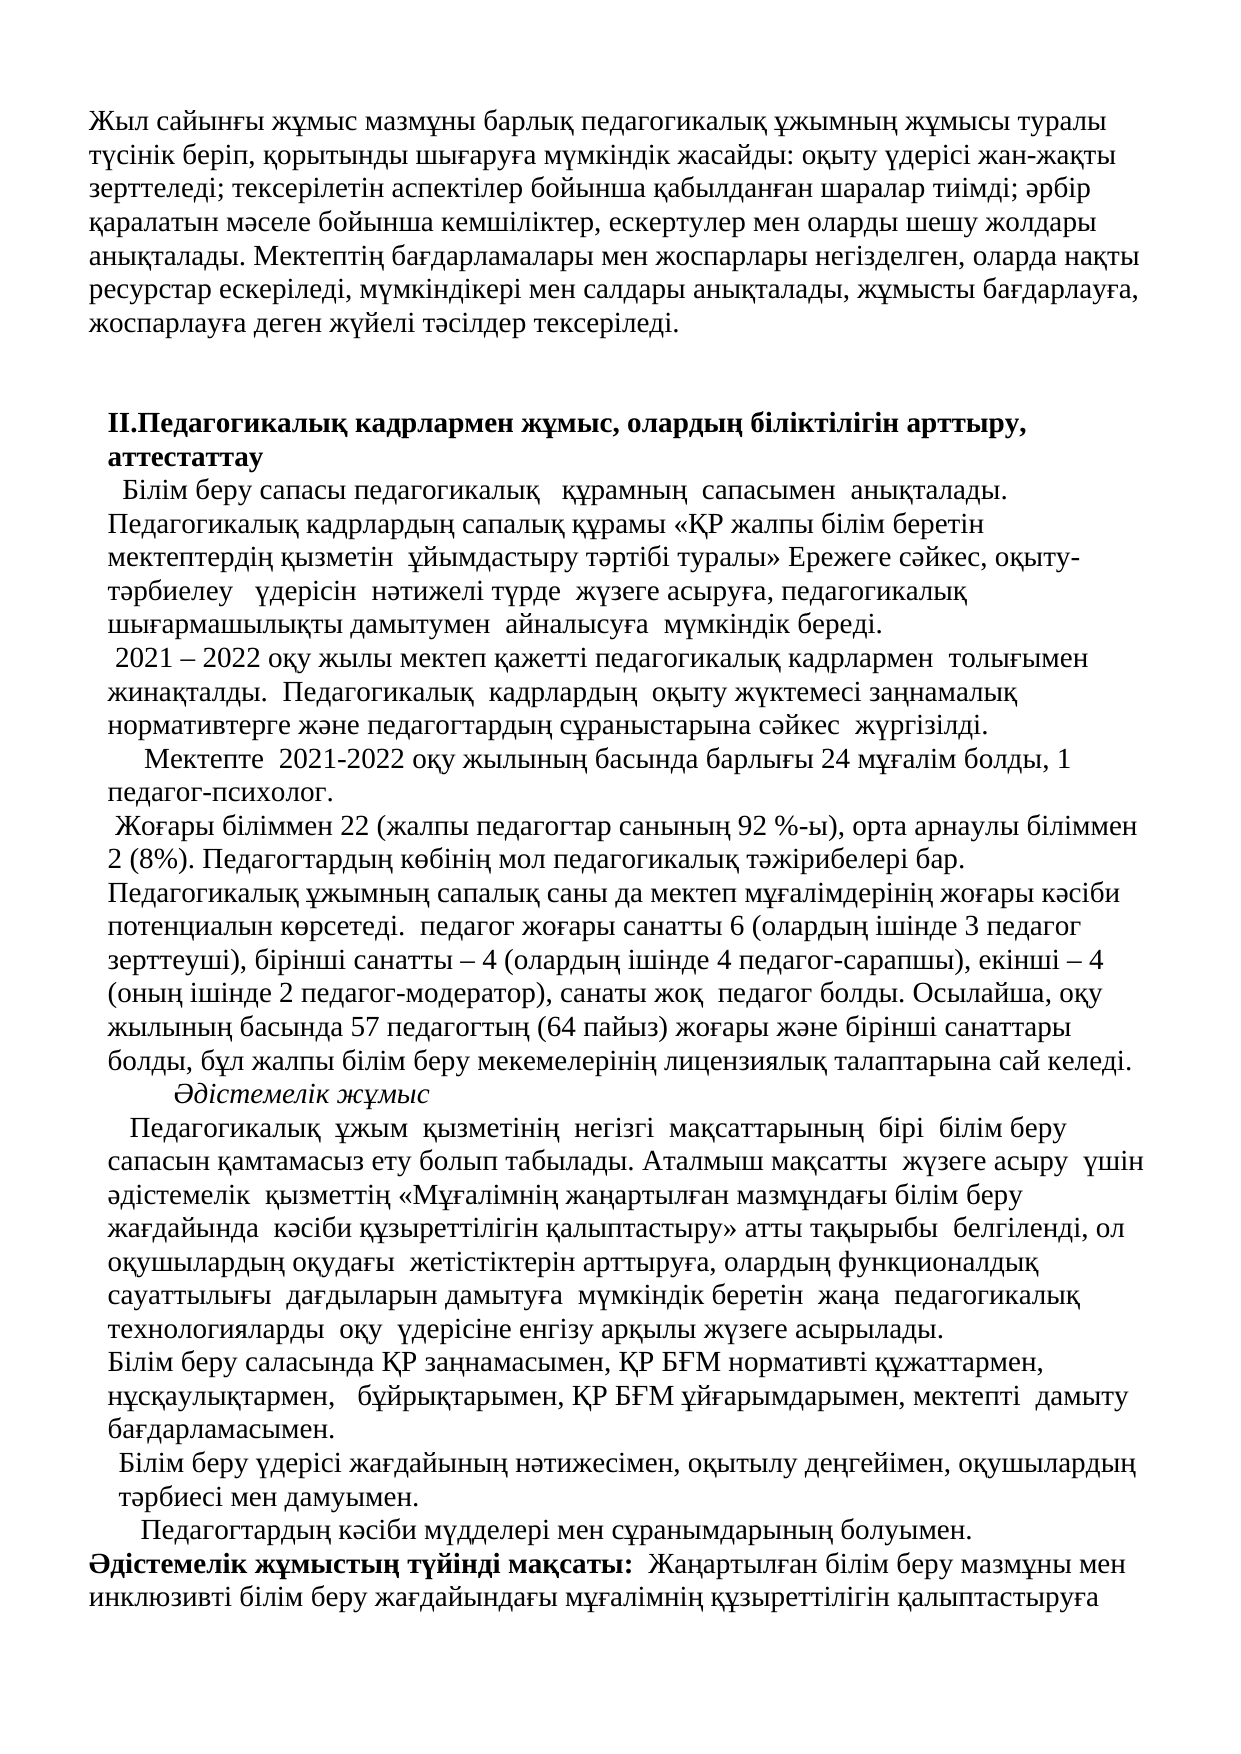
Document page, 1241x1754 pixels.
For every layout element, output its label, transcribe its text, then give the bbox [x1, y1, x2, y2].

text Жыл сайынғы жұмыс мазмұны барлық педагогикалық ұжымның жұмысы туралы түсінік беріп, қорытынды шығаруға мүмкіндік жасайды: оқыту үдерісі жан-жақты зерттеледі; тексерілетін аспектілер бойынша қабылданған шаралар тиімді; әрбір қаралатын мәселе бойынша кемшіліктер, ескертулер мен оларды шешу жолдары анықталады. Мектептің бағдарламалары мен жоспарлары негізделген, оларда нақты ресурстар ескеріледі, мүмкіндікері мен салдары анықталады, жұмысты бағдарлауға, жоспарлауға деген жүйелі тәсілдер тексеріледі. [89, 103, 1152, 338]
text Мектепте 2021-2022 оқу жылының басында барлығы 24 мұғалім болды, 1 педагог-психолог. [107, 741, 1152, 808]
text 2021 – 2022 оқу жылы мектеп қажетті педагогикалық кадрлармен толығымен жинақталды. Педагогикалық кадрлардың оқыту жүктемесі заңнамалық нормативтерге және педагогтардың сұраныстарына сәйкес жүргізілді. [107, 640, 1152, 741]
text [89, 1546, 1152, 1613]
text Әдістемелік жұмыс [107, 1076, 1152, 1110]
text Педагогикалық ұжымның сапалық саны да мектеп мұғалімдерінің жоғары кәсіби потенциалын көрсетеді. педагог жоғары санатты 6 (олардың ішінде 3 педагог зерттеуші), бірінші санатты – 4 (олардың ішінде 4 педагог-сарапшы), екінші – 4 (оның ішінде 2 педагог-модератор), санаты жоқ педагог болды. Осылайша, оқу жылының басында 57 педагогтың (64 пайыз) жоғары және бірінші санаттары болды, бұл жалпы білім беру мекемелерінің лицензиялық талаптарына сай келеді. [107, 875, 1152, 1076]
text Білім беру үдерісі жағдайының нәтижесімен, оқытылу деңгейімен, оқушылардың тәрбиесі мен дамуымен. [118, 1445, 1152, 1512]
text Педагогикалық ұжым қызметінің негізгі мақсаттарының бірі білім беру сапасын қамтамасыз ету болып табылады. Аталмыш мақсатты жүзеге асыру үшін әдістемелік қызметтің «Мұғалімнің жаңартылған мазмұндағы білім беру жағдайында кәсіби құзыреттілігін қалыптастыру» атты тақырыбы белгіленді, ол оқушылардың оқудағы жетістіктерін арттыруға, олардың функционалдық сауаттылығы дағдыларын дамытуға мүмкіндік беретін жаңа педагогикалық технологияларды оқу үдерісіне енгізу арқылы жүзеге асырылады. [107, 1110, 1152, 1344]
text Жоғары біліммен 22 (жалпы педагогтар санының 92 %-ы), орта арнаулы біліммен 2 (8%). Педагогтардың көбінің мол педагогикалық тәжірибелері бар. [107, 808, 1152, 875]
text Педагогтардың кәсіби мүдделері мен сұранымдарының болуымен. [133, 1512, 1152, 1546]
text II.Педагогикалық кадрлармен жұмыс, олардың біліктілігін арттыру, аттестаттау [107, 405, 1152, 472]
text Білім беру сапасы педагогикалық құрамның сапасымен анықталады. Педагогикалық кадрлардың сапалық құрамы «ҚР жалпы білім беретін мектептердің қызметін ұйымдастыру тәртібі туралы» Ережеге сәйкес, оқыту-тәрбиелеу үдерісін нәтижелі түрде жүзеге асыруға, педагогикалық шығармашылықты дамытумен айналысуға мүмкіндік береді. [107, 472, 1152, 640]
text Білім беру саласында ҚР заңнамасымен, ҚР БҒМ нормативті құжаттармен, нұсқаулықтармен, бұйрықтарымен, ҚР БҒМ ұйғарымдарымен, мектепті дамыту бағдарламасымен. [107, 1344, 1152, 1445]
